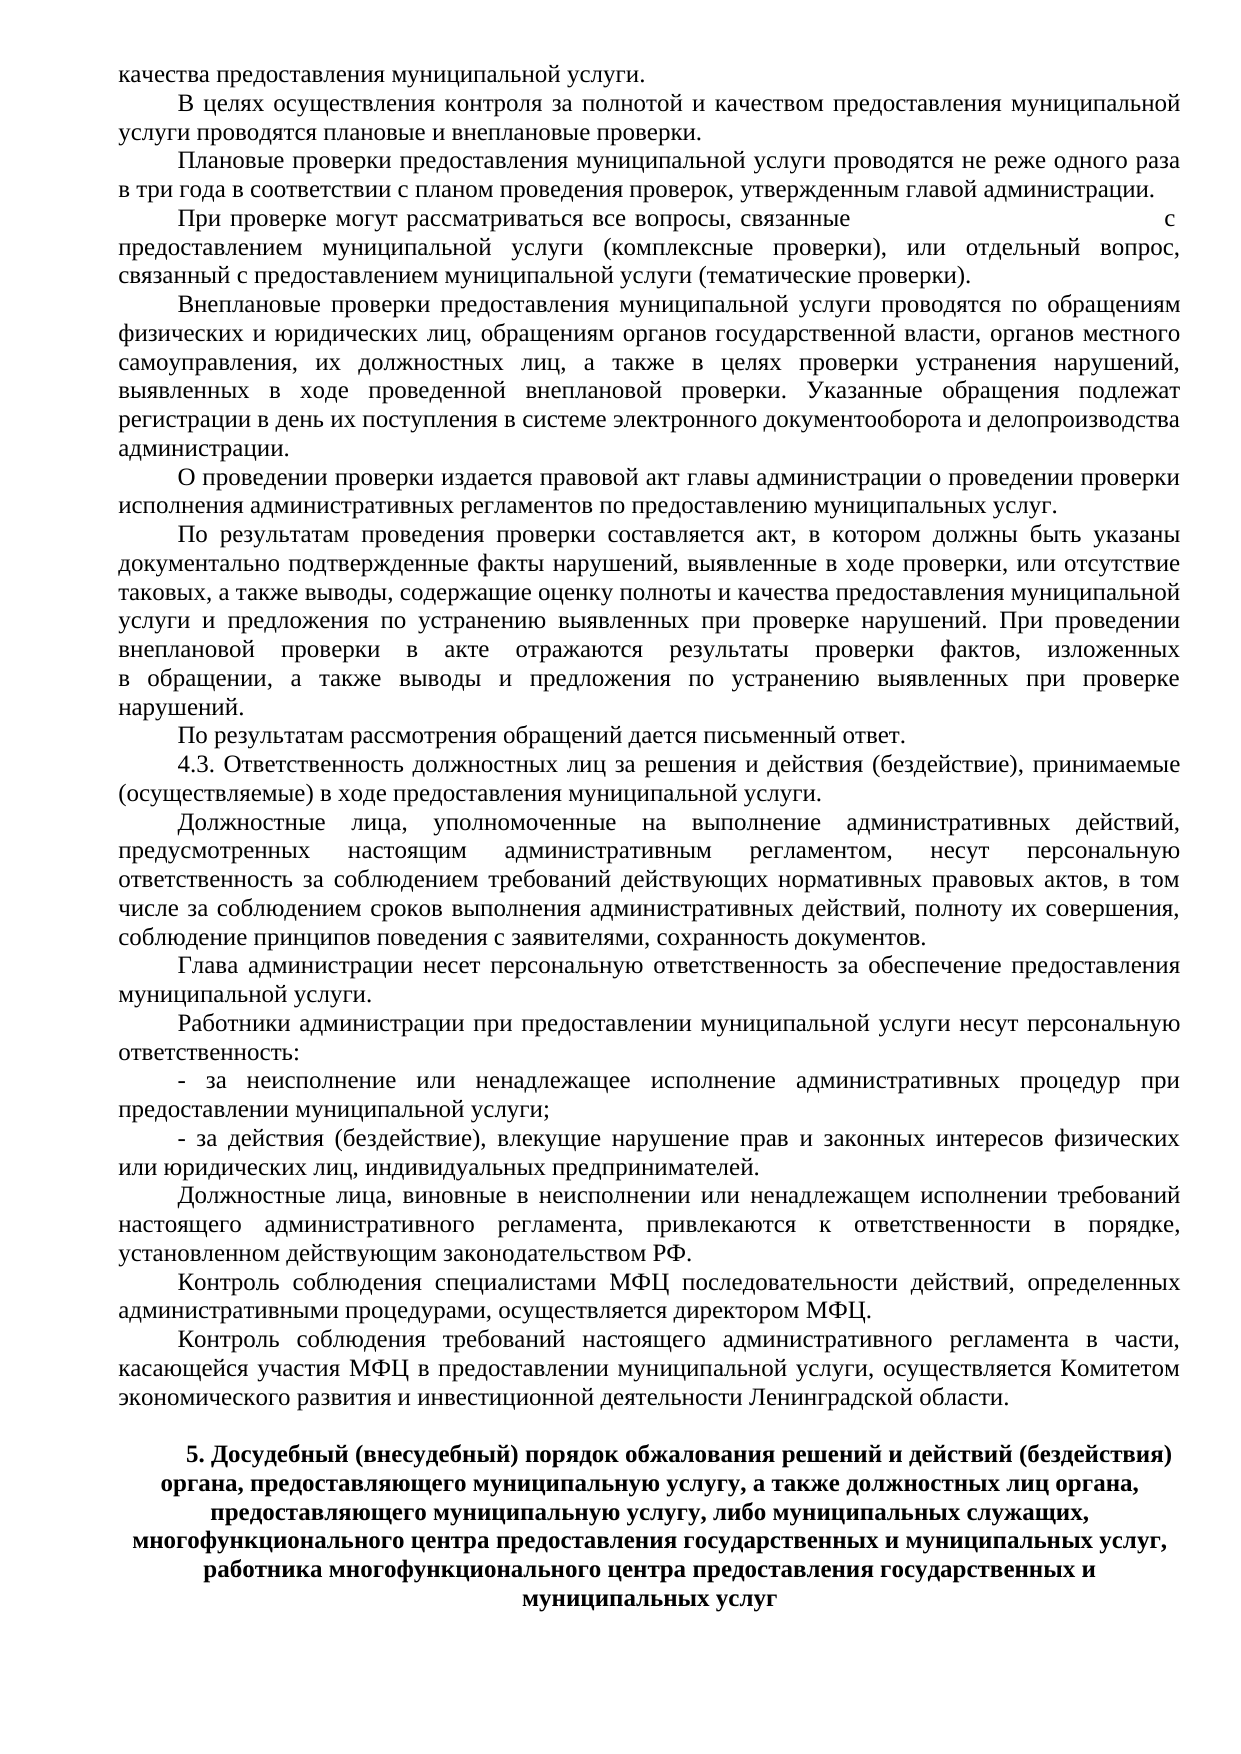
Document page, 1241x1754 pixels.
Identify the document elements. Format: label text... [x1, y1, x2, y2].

title Должностные лица, уполномоченные на выполнение административных действий, предусмотренных настоящим административным регламентом, несут персональную ответственность за соблюдением требований действующих нормативных правовых актов, в том числе за соблюдением сроков выполнения административных действий, полноту их совершения, соблюдение принципов поведения с заявителями, сохранность документов. [118, 807, 1181, 950]
title - за действия (бездействие), влекущие нарушение прав и законных интересов физических или юридических лиц, индивидуальных предпринимателей. [118, 1123, 1181, 1180]
title Глава администрации несет персональную ответственность за обеспечение предоставления муниципальной услуги. [118, 950, 1181, 1008]
title Плановые проверки предоставления муниципальной услуги проводятся не реже одного раза в три года в соответствии с планом проведения проверок, утвержденным главой администрации. [118, 145, 1181, 203]
title Контроль соблюдения специалистами МФЦ последовательности действий, определенных административными процедурами, осуществляется директором МФЦ. [118, 1267, 1181, 1324]
title Должностные лица, виновные в неисполнении или ненадлежащем исполнении требований настоящего административного регламента, привлекаются к ответственности в порядке, установленном действующим законодательством РФ. [118, 1180, 1181, 1267]
title По результатам рассмотрения обращений дается письменный ответ. [118, 720, 1181, 749]
text 5. Досудебный (внесудебный) порядок обжалования решений и действий (бездействия) органа, предоставляющего муниципальную услугу, а также должностных лиц органа, предоставляющего муниципальную услугу, либо муниципальных служащих, многофункционального центра предоставления государственных и муниципальных услуг, работника многофункционального центра предоставления государственных и муниципальных услуг [118, 1439, 1181, 1612]
title - за неисполнение или ненадлежащее исполнение административных процедур при предоставлении муниципальной услуги; [118, 1065, 1181, 1123]
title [118, 59, 1181, 88]
title В целях осуществления контроля за полнотой и качеством предоставления муниципальной услуги проводятся плановые и внеплановые проверки. [118, 88, 1181, 145]
title 4.3. Ответственность должностных лиц за решения и действия (бездействие), принимаемые (осуществляемые) в ходе предоставления муниципальной услуги. [118, 749, 1181, 807]
title Внеплановые проверки предоставления муниципальной услуги проводятся по обращениям физических и юридических лиц, обращениям органов государственной власти, органов местного самоуправления, их должностных лиц, а также в целях проверки устранения нарушений, выявленных в ходе проведенной внеплановой проверки. Указанные обращения подлежат регистрации в день их поступления в системе электронного документооборота и делопроизводства администрации. [118, 289, 1181, 462]
title Работники администрации при предоставлении муниципальной услуги несут персональную ответственность: [118, 1008, 1181, 1065]
title О проведении проверки издается правовой акт главы администрации о проведении проверки исполнения административных регламентов по предоставлению муниципальных услуг. [118, 462, 1181, 519]
title По результатам проведения проверки составляется акт, в котором должны быть указаны документально подтвержденные факты нарушений, выявленные в ходе проверки, или отсутствие таковых, а также выводы, содержащие оценку полноты и качества предоставления муниципальной услуги и предложения по устранению выявленных при проверке нарушений. При проведении внеплановой проверки в акте отражаются результаты проверки фактов, изложенных в обращении, а также выводы и предложения по устранению выявленных при проверке нарушений. [118, 519, 1181, 720]
title При проверке могут рассматриваться все вопросы, связанные с предоставлением муниципальной услуги (комплексные проверки), или отдельный вопрос, связанный с предоставлением муниципальной услуги (тематические проверки). [118, 203, 1181, 289]
title Контроль соблюдения требований настоящего административного регламента в части, касающейся участия МФЦ в предоставлении муниципальной услуги, осуществляется Комитетом экономического развития и инвестиционной деятельности Ленинградской области. [118, 1324, 1181, 1410]
